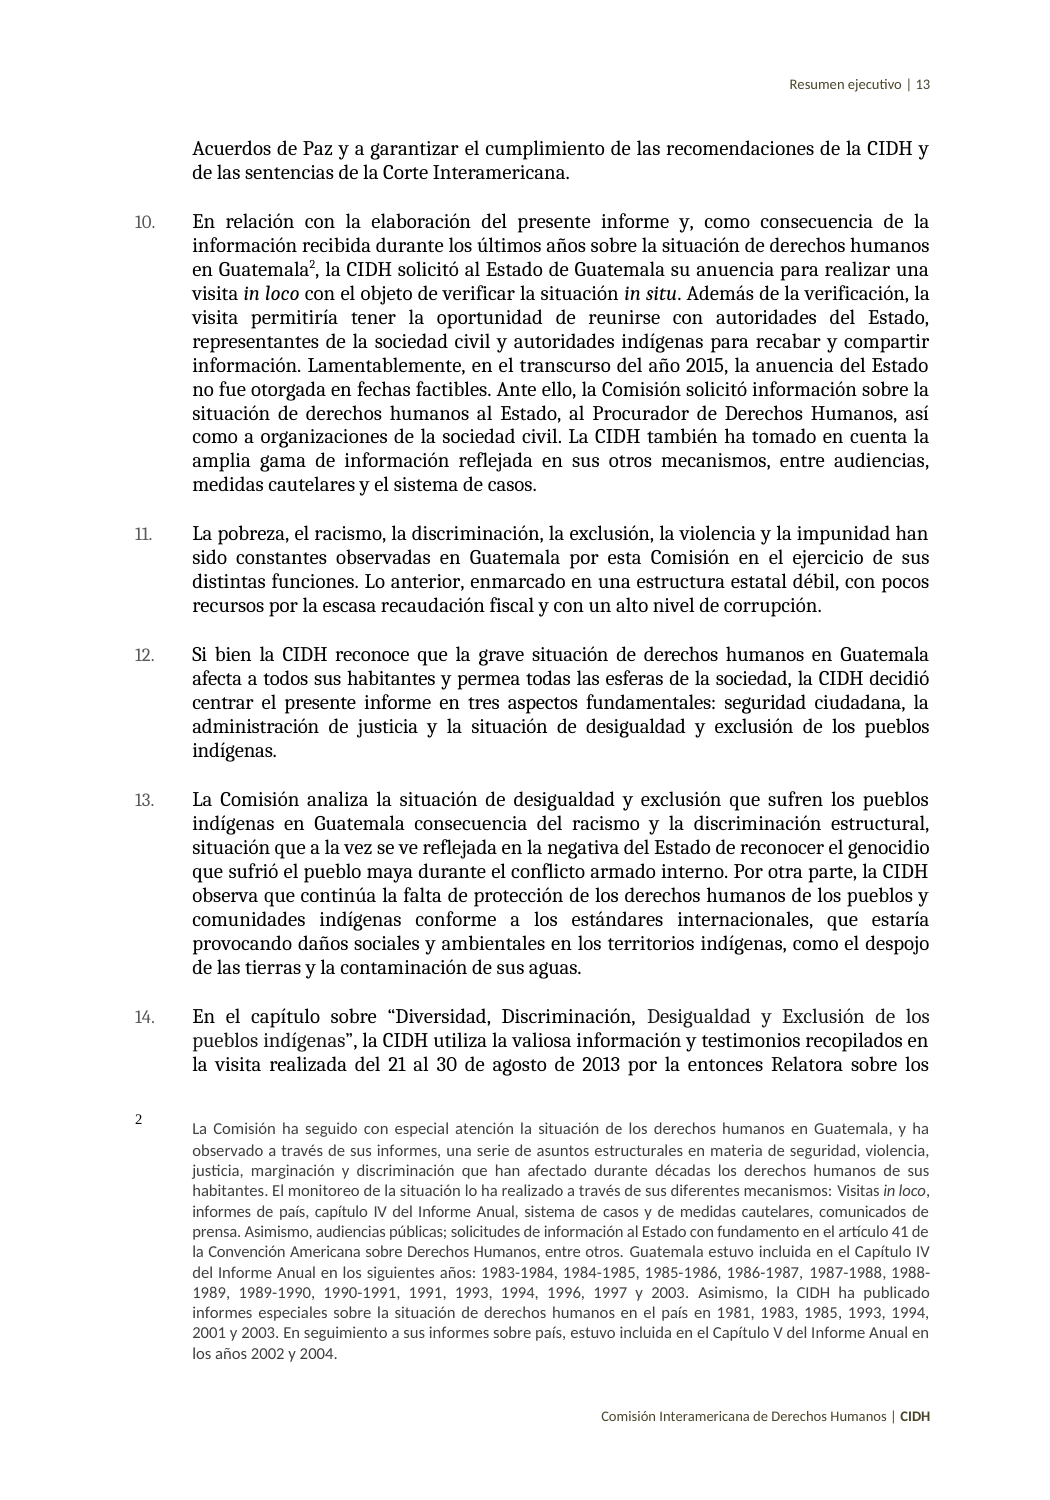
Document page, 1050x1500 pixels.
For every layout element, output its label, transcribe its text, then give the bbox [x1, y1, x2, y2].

text La pobreza, el racismo, la discriminación, la exclusión, la violencia y la impunidad han sido constantes observadas en Guatemala por esta Comisión en el ejercicio de sus distintas funciones. Lo anterior, enmarcado en una estructura estatal débil, con pocos recursos por la escasa recaudación fiscal y con un alto nivel de corrupción. [135, 522, 930, 618]
text La Comisión analiza la situación de desigualdad y exclusión que sufren los pueblos indígenas en Guatemala consecuencia del racismo y la discriminación estructural, situación que a la vez se ve reflejada en la negativa del Estado de reconocer el genocidio que sufrió el pueblo maya durante el conflicto armado interno. Por otra parte, la CIDH observa que continúa la falta de protección de los derechos humanos de los pueblos y comunidades indígenas conforme a los estándares internacionales, que estaría provocando daños sociales y ambientales en los territorios indígenas, como el despojo de las tierras y la contaminación de sus aguas. [135, 788, 930, 979]
text En relación con la elaboración del presente informe y, como consecuencia de la información recibida durante los últimos años sobre la situación de derechos humanos en Guatemala, la CIDH solicitó al Estado de Guatemala su anuencia para realizar una visita in loco con el objeto de verificar la situación in situ. Además de la verificación, la visita permitiría tener la oportunidad de reunirse con autoridades del Estado, representantes de la sociedad civil y autoridades indígenas para recabar y compartir información. Lamentablemente, en el transcurso del año 2015, la anuencia del Estado no fue otorgada en fechas factibles. Ante ello, la Comisión solicitó información sobre la situación de derechos humanos al Estado, al Procurador de Derechos Humanos, así como a organizaciones de la sociedad civil. La CIDH también ha tomado en cuenta la amplia gama de información reflejada en sus otros mecanismos, entre audiencias, medidas cautelares y el sistema de casos. [135, 209, 930, 497]
text Si bien la CIDH reconoce que la grave situación de derechos humanos en Guatemala afecta a todos sus habitantes y permea todas las esferas de la sociedad, la CIDH decidió centrar el presente informe en tres aspectos fundamentales: seguridad ciudadana, la administración de justicia y la situación de desigualdad y exclusión de los pueblos indígenas. [135, 643, 930, 763]
